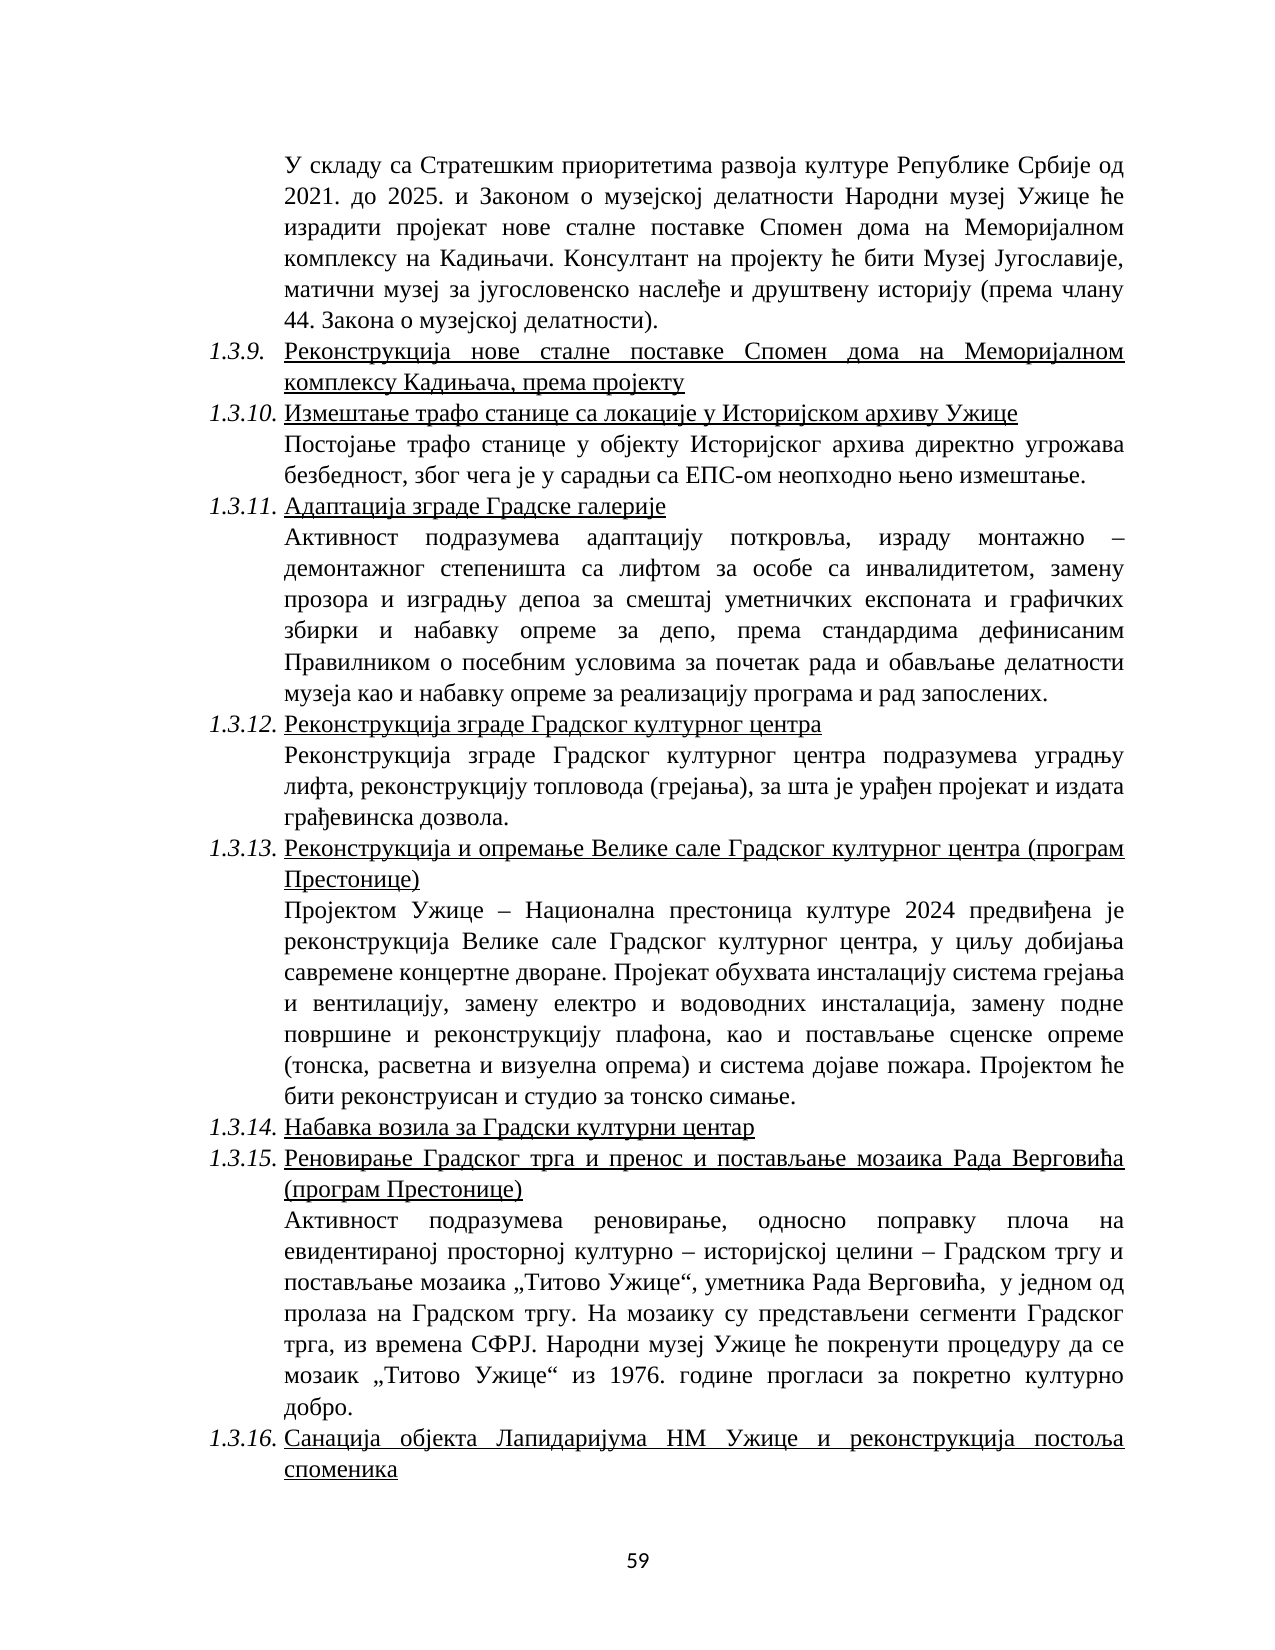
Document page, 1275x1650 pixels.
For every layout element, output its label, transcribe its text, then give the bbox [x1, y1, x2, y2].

list Измештање трафо станице са локације у Историјском архиву Ужице [209, 398, 1125, 427]
list Реконструкција нове сталне поставке Спомен дома на Меморијалном комплексу Кадињача, према пројекту [209, 336, 1125, 396]
list Реконструкција зграде Градског културног центра подразумева уградњу лифта, реконструкцију топловода (грејања), за шта је урађен пројекат и издата грађевинска дозвола. [284, 740, 1125, 831]
list Активност подразумева адаптацију поткровља, израду монтажно – демонтажног степеништа са лифтом за особе са инвалидитетом, замену прозора и изградњу депоа за смештај уметничких експоната и графичких збирки и набавку опреме за депо, према стандардима дефинисаним Правилником о посебним условима за почетак рада и обављање делатности музеја као и набавку опреме за реализацију програма и рад запослених. [284, 522, 1125, 706]
list У складу са Стратешким приоритетима развоја културе Републике Србије од 2021. до 2025. и Законом о музејској делатности Народни музеј Ужице ће израдити пројекат нове сталне поставке Спомен дома на Меморијалном комплексу на Кадињачи. Консултант на пројекту ће бити Музеј Југославије, матични музеј за југословенско наслеђе и друштвену историју (према члану 44. Закона о музејској делатности). [284, 150, 1125, 334]
list Набавка возила за Градски културни центар [209, 1112, 1125, 1141]
list Адаптација зграде Градске галерије [209, 491, 1125, 520]
list Активност подразумева реновирање, односно поправку плоча на евидентираној просторној културно – историјској целини – Градском тргу и постављање мозаика „Титово Ужице“, уметника Рада Верговића, у једном од пролаза на Градском тргу. На мозаику су представљени сегменти Градског трга, из времена СФРЈ. Народни музеј Ужице ће покренути процедуру да се мозаик „Титово Ужице“ из 1976. године прогласи за покретно културно добро. [284, 1205, 1125, 1420]
list Реконструкција и опремање Велике сале Градског културног центра (програм Престонице) [209, 833, 1125, 893]
list Санација објекта Лапидаријума НМ Ужице и реконструкција постоља споменика [209, 1423, 1125, 1482]
list Пројектом Ужице – Национална престоница културе 2024 предвиђена је реконструкција Велике сале Градског културног центра, у циљу добијања савремене концертне дворане. Пројекат обухвата инсталацију система грејања и вентилацију, замену електро и водоводних инсталација, замену подне површине и реконструкцију плафона, као и постављање сценске опреме (тонска, расветна и визуелна опрема) и система дојаве пожара. Пројектом ће бити реконструисан и студио за тонско симање. [284, 895, 1125, 1110]
list Постојање трафо станице у објекту Историјског архива директно угрожава безбедност, због чега је у сарадњи са ЕПС-ом неопходно њено измештање. [284, 429, 1125, 489]
list Реновирање Градског трга и пренос и постављање мозаика Рада Верговића (програм Престонице) [209, 1143, 1125, 1203]
list Реконструкција зграде Градског културног центра [209, 709, 1125, 737]
